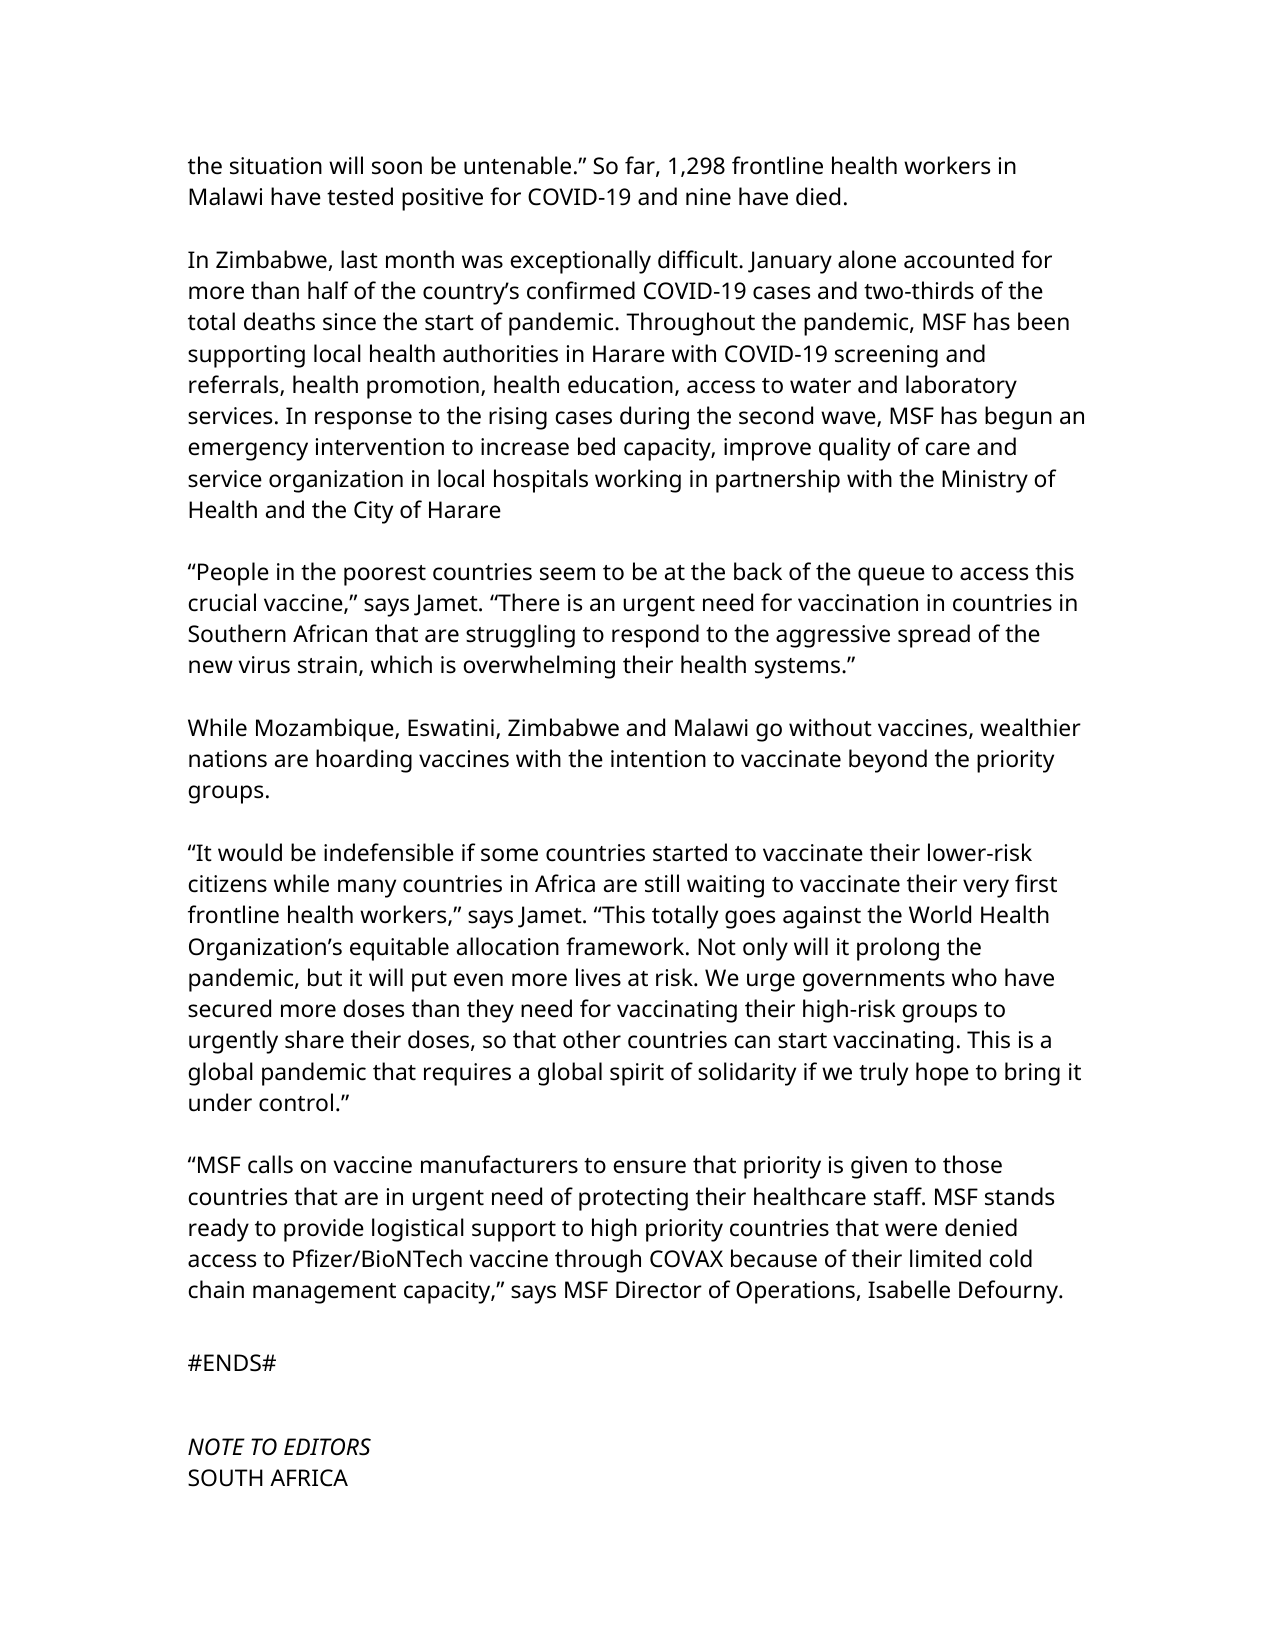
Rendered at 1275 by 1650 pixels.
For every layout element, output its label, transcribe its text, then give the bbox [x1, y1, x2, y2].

text “People in the poorest countries seem to be at the back of the queue to access this crucial vaccine,” says Jamet. “There is an urgent need for vaccination in countries in Southern African that are struggling to respond to the aggressive spread of the new virus strain, which is overwhelming their health systems.” [187, 556, 1087, 681]
text While Mozambique, Eswatini, Zimbabwe and Malawi go without vaccines, wealthier nations are hoarding vaccines with the intention to vaccinate beyond the priority groups. [187, 712, 1087, 806]
text In Zimbabwe, last month was exceptionally difficult. January alone accounted for more than half of the country’s confirmed COVID-19 cases and two-thirds of the total deaths since the start of pandemic. Throughout the pandemic, MSF has been supporting local health authorities in Harare with COVID-19 screening and referrals, health promotion, health education, access to water and laboratory services. In response to the rising cases during the second wave, MSF has begun an emergency intervention to increase bed capacity, improve quality of care and service organization in local hospitals working in partnership with the Ministry of Health and the City of Harare [187, 244, 1087, 525]
text SOUTH AFRICA [187, 1462, 1087, 1493]
text NOTE TO EDITORS [187, 1431, 1087, 1462]
text “It would be indefensible if some countries started to vaccinate their lower-risk citizens while many countries in Africa are still waiting to vaccinate their very first frontline health workers,” says Jamet. “This totally goes against the World Health Organization’s equitable allocation framework. Not only will it prolong the pandemic, but it will put even more lives at risk. We urge governments who have secured more doses than they need for vaccinating their high-risk groups to urgently share their doses, so that other countries can start vaccinating. This is a global pandemic that requires a global spirit of solidarity if we truly hope to bring it under control.” [187, 837, 1087, 1118]
text “MSF calls on vaccine manufacturers to ensure that priority is given to those countries that are in urgent need of protecting their healthcare staff. MSF stands ready to provide logistical support to high priority countries that were denied access to Pfizer/BioNTech vaccine through COVAX because of their limited cold chain management capacity,” says MSF Director of Operations, Isabelle Defourny. [187, 1149, 1087, 1306]
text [187, 150, 1087, 212]
text #ENDS# [187, 1347, 1087, 1378]
